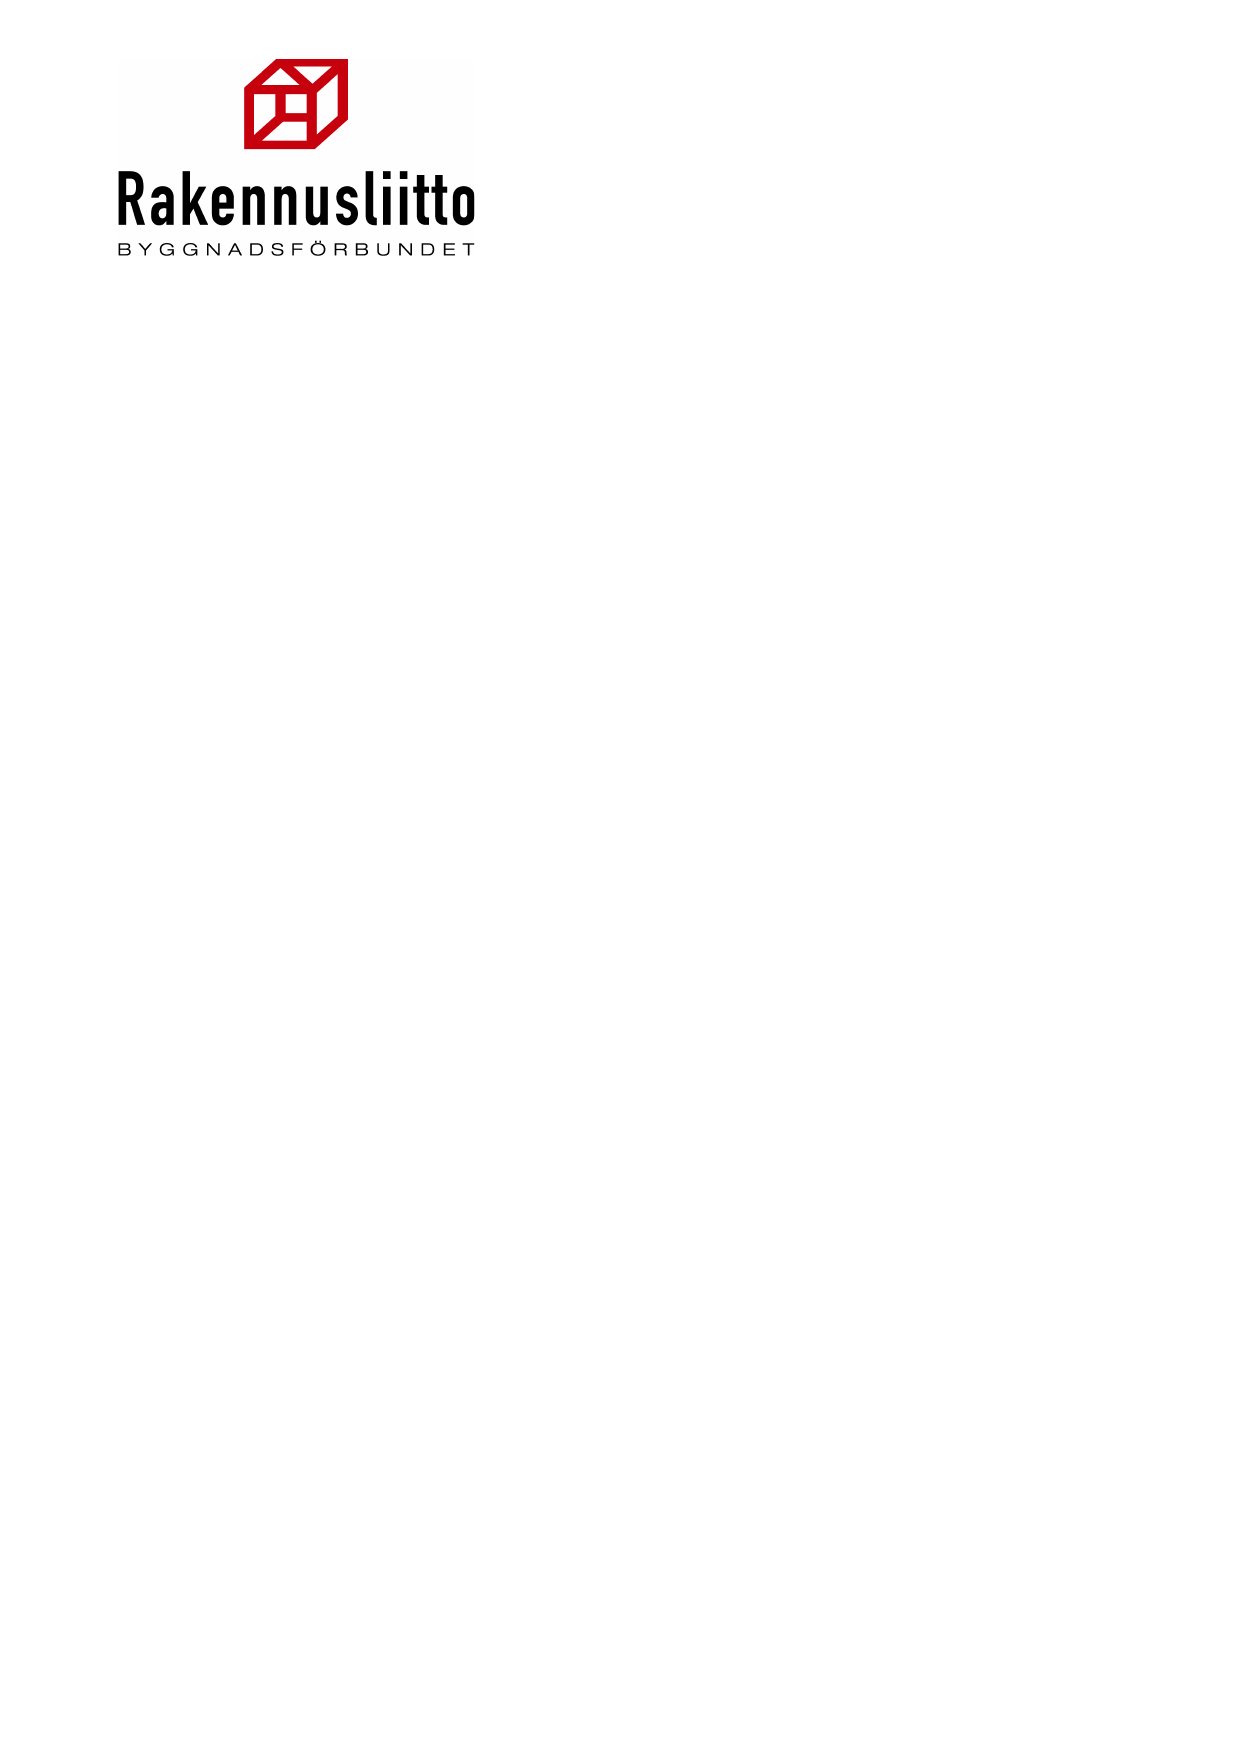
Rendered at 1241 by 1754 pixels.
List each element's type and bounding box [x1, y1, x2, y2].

picture [118, 59, 475, 256]
